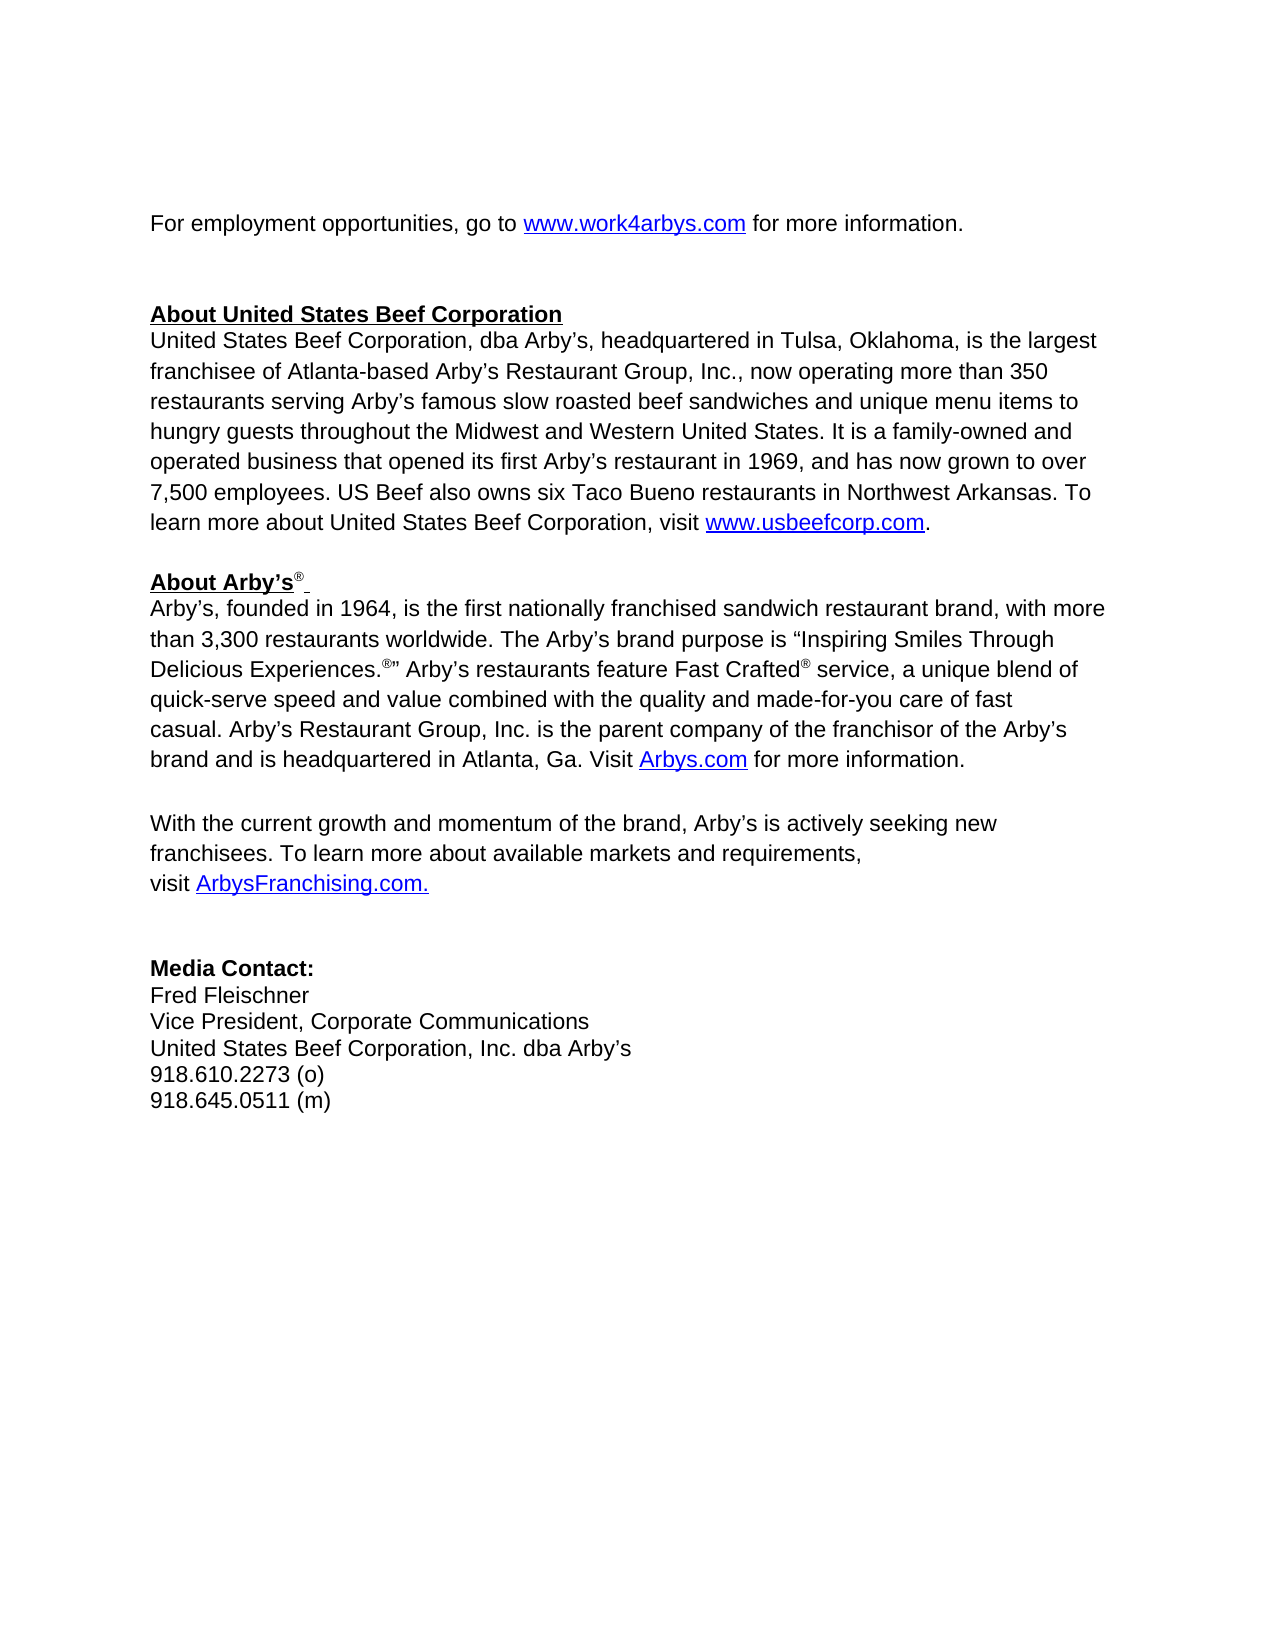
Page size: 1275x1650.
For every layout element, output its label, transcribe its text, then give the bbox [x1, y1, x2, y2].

text For employment opportunities, go to www.work4arbys.com for more information. [150, 210, 1125, 237]
text Fred Fleischner [150, 982, 1125, 1008]
text 918.645.0511 (m) [150, 1087, 1125, 1113]
text Media Contact: [150, 955, 1125, 982]
text About United States Beef Corporation [150, 301, 1125, 327]
text United States Beef Corporation, Inc. dba Arby’s [150, 1034, 1125, 1061]
text United States Beef Corporation, dba Arby’s, headquartered in Tulsa, Oklahoma, is the largest franchisee of Atlanta-based Arby’s Restaurant Group, Inc., now operating more than 350 restaurants serving Arby’s famous slow roasted beef sandwiches and unique menu items to hungry guests throughout the Midwest and Western United States. It is a family-owned and operated business that opened its first Arby’s restaurant in 1969, and has now grown to over 7,500 employees. US Beef also owns six Taco Bueno restaurants in Northwest Arkansas. To learn more about United States Beef Corporation, visit www.usbeefcorp.com. [150, 327, 1125, 535]
text Arby’s, founded in 1964, is the first nationally franchised sandwich restaurant brand, with more than 3,300 restaurants worldwide. The Arby’s brand purpose is “Inspiring Smiles Through Delicious Experiences.®” Arby’s restaurants feature Fast Crafted® service, a unique blend of quick-serve speed and value combined with the quality and made-for-you care of fast casual. Arby’s Restaurant Group, Inc. is the parent company of the franchisor of the Arby’s brand and is headquartered in Atlanta, Ga. Visit Arbys.com for more information. [150, 595, 1125, 773]
text With the current growth and momentum of the brand, Arby’s is actively seeking new franchisees. To learn more about available markets and requirements, visit ArbysFranchising.com. [150, 810, 1125, 896]
text Vice President, Corporate Communications [150, 1008, 1125, 1034]
text 918.610.2273 (o) [150, 1061, 1125, 1087]
text About Arby’s® [150, 569, 1125, 595]
